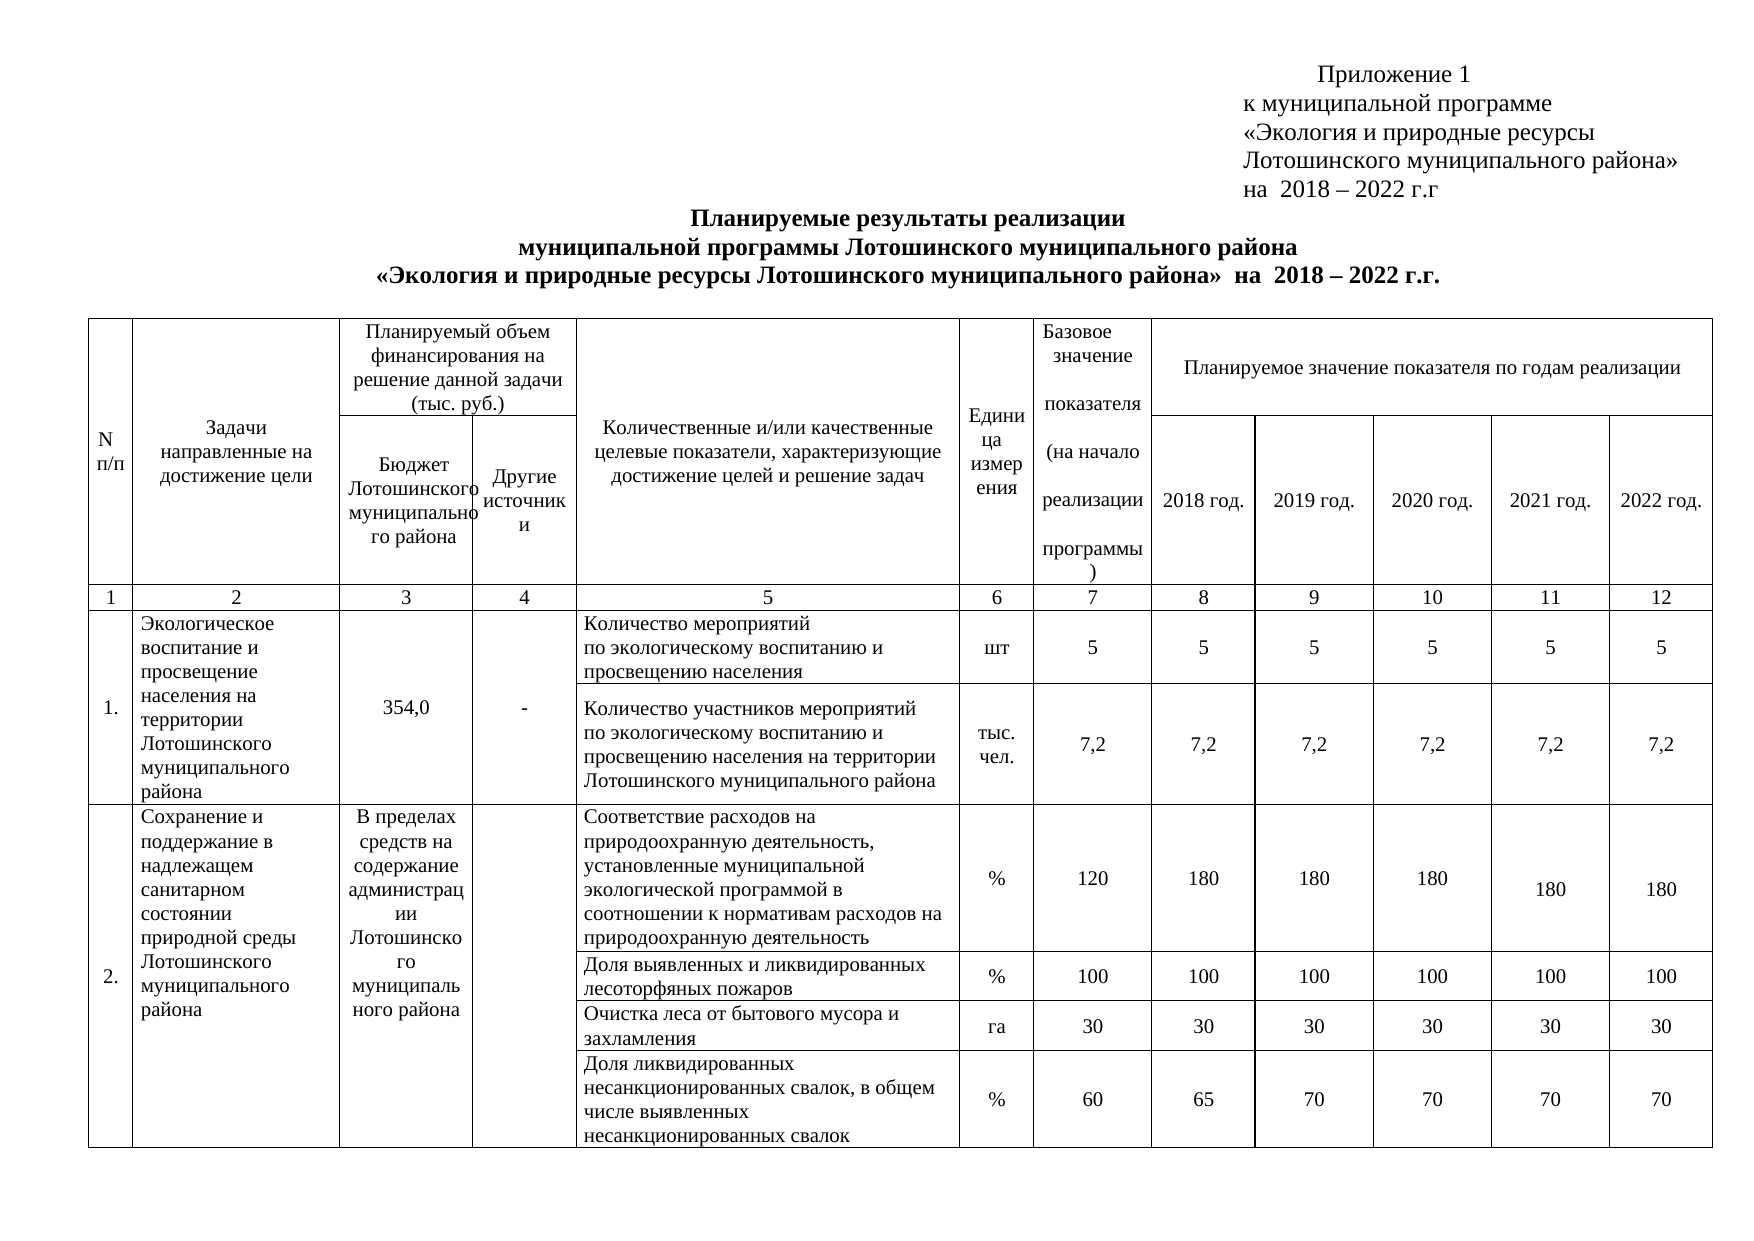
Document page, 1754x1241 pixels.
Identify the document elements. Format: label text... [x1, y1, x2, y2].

table_cell 8 [1152, 585, 1254, 610]
table_cell 5 [1492, 611, 1609, 683]
table_cell 60 [1034, 1051, 1151, 1147]
table_cell 70 [1374, 1051, 1491, 1147]
table_cell 3 [340, 585, 472, 610]
table_cell Другие источники [473, 416, 576, 583]
table_cell шт [960, 611, 1033, 683]
table_cell 4 [473, 585, 576, 610]
table_header Планируемое значение показателя по годам реализации [1152, 319, 1712, 415]
table_header N п/п [89, 319, 132, 583]
table_cell 9 [1256, 585, 1373, 610]
table_cell % [960, 1051, 1033, 1147]
table_cell Соответствие расходов на природоохранную деятельность, установленные муниципальной экологической программой в соотношении к нормативам расходов на природоохранную деятельность [577, 805, 959, 951]
table_header Базовое значение показателя (на начало реализации программы) [1034, 319, 1151, 583]
table_cell 100 [1374, 952, 1491, 1000]
table_cell 30 [1256, 1001, 1373, 1050]
table_cell Бюджет Лотошинского муниципального района [340, 416, 472, 583]
table_cell 7,2 [1492, 684, 1609, 803]
table_cell 5 [1034, 611, 1151, 683]
table_cell Очистка леса от бытового мусора и захламления [577, 1001, 959, 1050]
table_cell 100 [1034, 952, 1151, 1000]
table_cell 7,2 [1374, 684, 1491, 803]
table_header Планируемый объем финансирования на решение данной задачи (тыс. руб.) [340, 319, 576, 415]
table_cell 180 [1492, 805, 1609, 951]
table_cell Количество участников мероприятий по экологическому воспитанию и просвещению населения на территории Лотошинского муниципального района [577, 684, 959, 803]
table_header Единица измерения [960, 319, 1033, 583]
table_cell В пределах средств на содержание администрации Лотошинского муниципального района [340, 805, 472, 1147]
table_cell 30 [1034, 1001, 1151, 1050]
table_cell 30 [1152, 1001, 1254, 1050]
table_cell 7,2 [1256, 684, 1373, 803]
table_cell 7,2 [1034, 684, 1151, 803]
table_cell 2020 год. [1374, 416, 1491, 583]
table_cell 354,0 [340, 611, 472, 803]
table_cell 5 [1610, 611, 1712, 683]
table_cell 2019 год. [1256, 416, 1373, 583]
table_cell 2 [133, 585, 339, 610]
table_cell 7 [1034, 585, 1151, 610]
table_cell 5 [1256, 611, 1373, 683]
table_cell 5 [1374, 611, 1491, 683]
table_cell Экологическое воспитание и просвещение населения на территории Лотошинского муниципального района [133, 611, 339, 803]
table_cell 1 [89, 585, 132, 610]
table_cell 7,2 [1610, 684, 1712, 803]
table_cell 70 [1492, 1051, 1609, 1147]
table_cell % [960, 805, 1033, 951]
text «Экология и природные ресурсы Лотошинского муниципального района» на 2018 – 2022 г.г. [118, 260, 1698, 289]
table_cell Доля ликвидированных несанкционированных свалок, в общем числе выявленных несанкционированных свалок [577, 1051, 959, 1147]
table_cell 12 [1610, 585, 1712, 610]
text «Экология и природные ресурсы Лотошинского муниципального района» на 2018 – 2022 г.г [1243, 117, 1698, 203]
table_cell % [960, 952, 1033, 1000]
table_cell 2022 год. [1610, 416, 1712, 583]
text Планируемые результаты реализации [118, 203, 1698, 232]
table_cell 5 [577, 585, 959, 610]
table_cell Сохранение и поддержание в надлежащем санитарном состоянии природной среды Лотошинского муниципального района [133, 805, 339, 1147]
table_cell 30 [1610, 1001, 1712, 1050]
table_cell 180 [1152, 805, 1254, 951]
table_cell 11 [1492, 585, 1609, 610]
table_cell 6 [960, 585, 1033, 610]
table_cell 100 [1152, 952, 1254, 1000]
table_cell [473, 805, 576, 1147]
table_cell 70 [1610, 1051, 1712, 1147]
table_cell 2021 год. [1492, 416, 1609, 583]
table_cell 1. [89, 611, 132, 803]
table_cell 30 [1374, 1001, 1491, 1050]
text Приложение 1 [1243, 59, 1698, 88]
table_cell 100 [1610, 952, 1712, 1000]
table_cell Количество мероприятий по экологическому воспитанию и просвещению населения [577, 611, 959, 683]
table_cell 10 [1374, 585, 1491, 610]
table_cell 70 [1256, 1051, 1373, 1147]
table_cell Доля выявленных и ликвидированных лесоторфяных пожаров [577, 952, 959, 1000]
table_header Задачи направленные на достижение цели [133, 319, 339, 583]
table_cell 180 [1374, 805, 1491, 951]
table_cell 100 [1492, 952, 1609, 1000]
table_cell - [473, 611, 576, 803]
table_cell 30 [1492, 1001, 1609, 1050]
table_cell 2. [89, 805, 132, 1147]
table_cell 100 [1256, 952, 1373, 1000]
table_cell 180 [1610, 805, 1712, 951]
table_cell 180 [1256, 805, 1373, 951]
table_cell тыс. чел. [960, 684, 1033, 803]
table_cell га [960, 1001, 1033, 1050]
table_cell 65 [1152, 1051, 1254, 1147]
text к муниципальной программе [1243, 88, 1698, 117]
table_cell 2018 год. [1152, 416, 1254, 583]
table_cell 120 [1034, 805, 1151, 951]
table_cell 7,2 [1152, 684, 1254, 803]
text муниципальной программы Лотошинского муниципального района [118, 232, 1698, 260]
table_cell 5 [1152, 611, 1254, 683]
table_header Количественные и/или качественные целевые показатели, характеризующие достижение целей и решение задач [577, 319, 959, 583]
